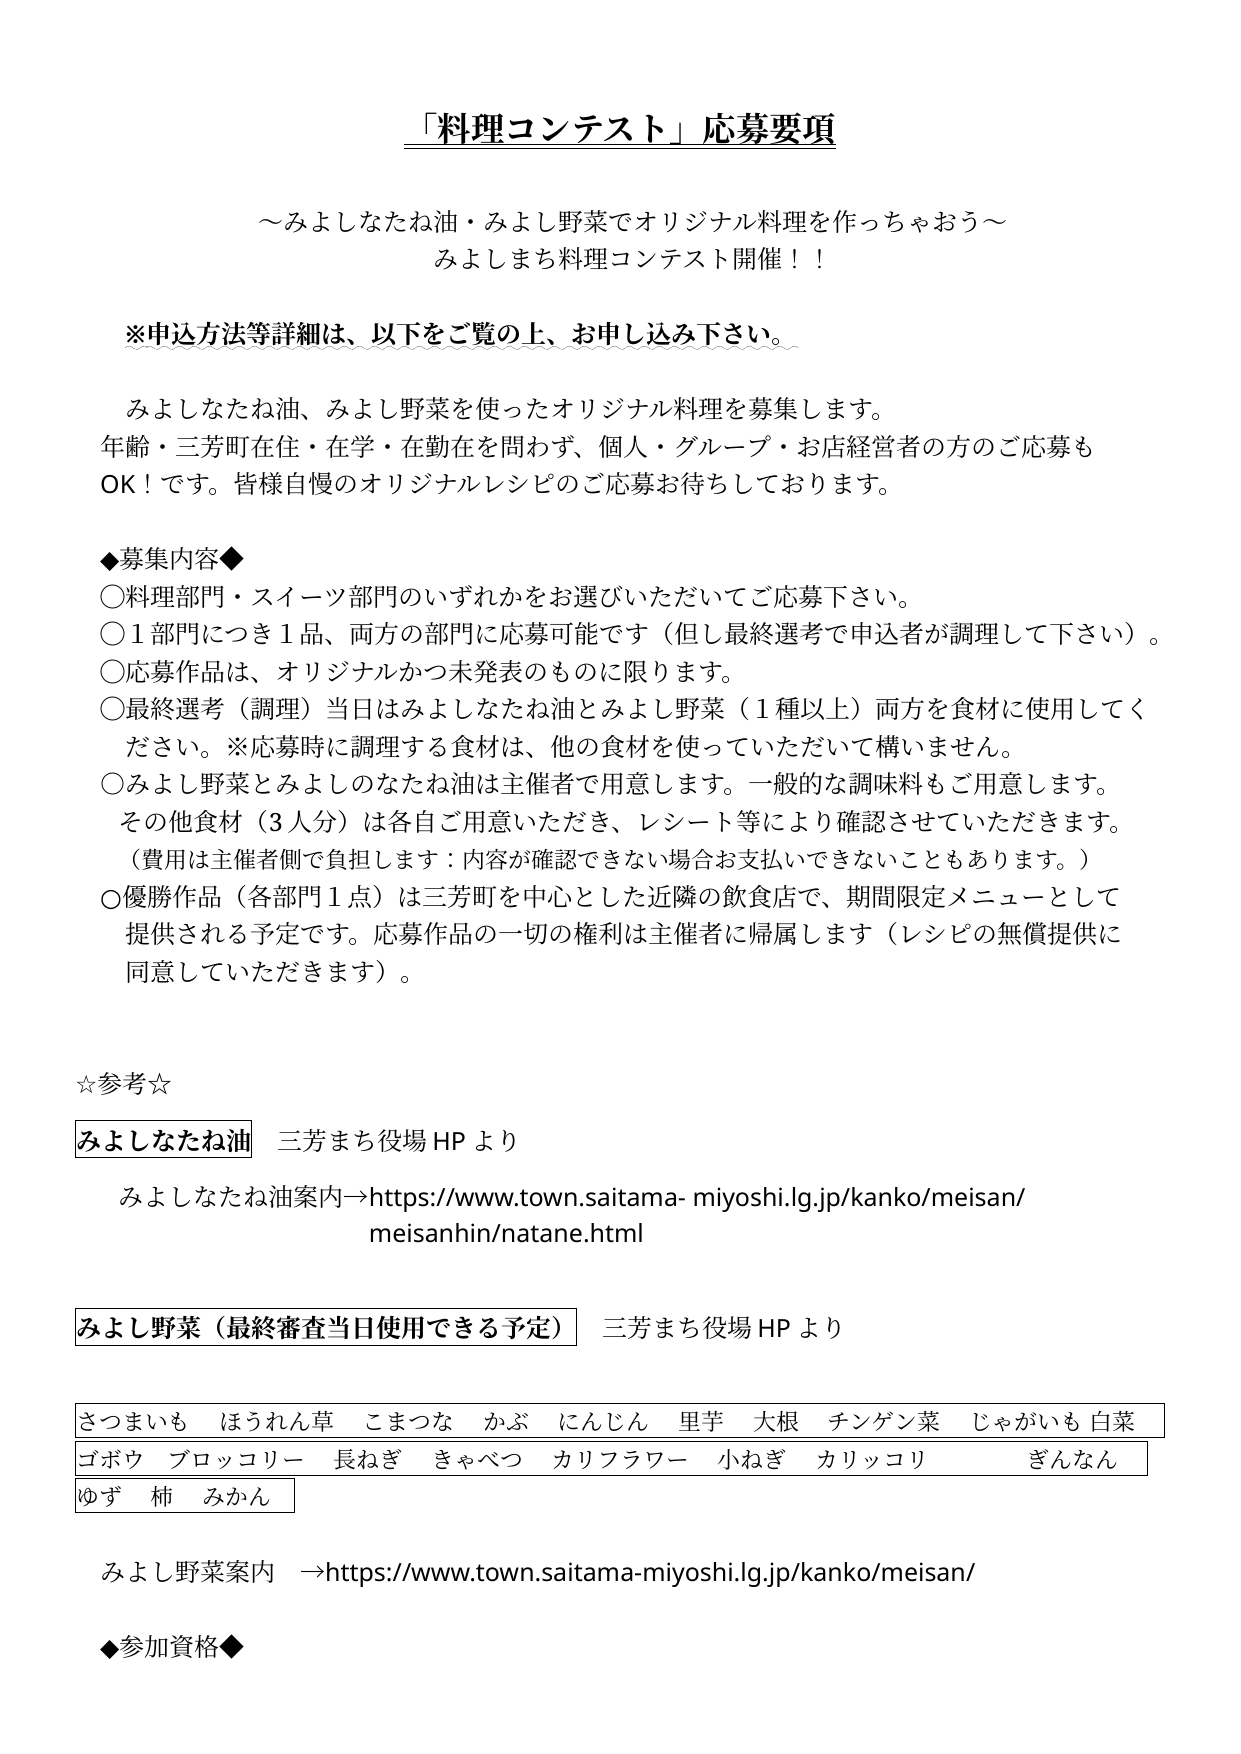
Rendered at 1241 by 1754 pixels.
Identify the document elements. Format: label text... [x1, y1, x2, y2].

text ◆参加資格◆ [75, 1627, 1165, 1664]
text さつまいも ほうれん草 こまつな かぶ にんじん 里芋 大根 チンゲン菜 じゃがいも 白菜 ゴボウ ブロッコリー 長ねぎ きゃべつ カリフラワー 小ねぎ カリッコリ ぎんなん ゆず 柿 みかん [76, 1404, 1164, 1437]
text 年齢・三芳町在住・在学・在勤在を問わず、個人・グループ・お店経営者の方のご応募も [75, 427, 1165, 464]
text みよし野菜案内 →https://www.town.saitama-miyoshi.lg.jp/kanko/meisan/ [75, 1552, 1165, 1589]
text さつまいも ほうれん草 こまつな かぶ にんじん 里芋 大根 チンゲン菜 じゃがいも 白菜 ゴボウ ブロッコリー 長ねぎ きゃべつ カリフラワー 小ねぎ カリッコリ ぎんなん ゆず 柿 みかん [75, 1438, 1165, 1514]
text ◆募集内容◆ [75, 539, 1165, 577]
text ◯最終選考（調理）当日はみよしなたね油とみよし野菜（１種以上）両方を食材に使用してください。※応募時に調理する食材は、他の食材を使っていただいて構いません。 [75, 689, 1165, 764]
text 「料理コンテスト」応募要項 [75, 89, 1165, 164]
text OK！です。皆様自慢のオリジナルレシピのご応募お待ちしております。 [75, 464, 1165, 502]
text ○優勝作品（各部門１点）は三芳町を中心とした近隣の飲食店で、期間限定メニューとして [75, 877, 1165, 914]
text ◯応募作品は、オリジナルかつ未発表のものに限ります。 [75, 652, 1165, 689]
text ○みよし野菜とみよしのなたね油は主催者で用意します。一般的な調味料もご用意します。 [75, 764, 1165, 802]
text みよしなたね油案内→https://www.town.saitama- miyoshi.lg.jp/kanko/meisan/ meisanhin/natane.html [119, 1177, 1165, 1252]
text みよしなたね油、みよし野菜を使ったオリジナル料理を募集します。 [75, 389, 1165, 427]
text みよしまち料理コンテスト開催！！ [75, 239, 1165, 277]
text ☆参考☆ [75, 1064, 1165, 1102]
text ◯１部門につき１品、両方の部門に応募可能です（但し最終選考で申込者が調理して下さい）。 [75, 614, 1165, 652]
text 提供される予定です。応募作品の一切の権利は主催者に帰属します（レシピの無償提供に [75, 914, 1165, 952]
text （費用は主催者側で負担します：内容が確認できない場合お支払いできないこともあります。） [119, 839, 1165, 877]
text 同意していただきます）。 [75, 952, 1165, 989]
text みよし野菜（最終審査当日使用できる予定） 三芳まち役場HPより [75, 1289, 1165, 1364]
text その他食材（3人分）は各自ご用意いただき、レシート等により確認させていただきます。 [119, 802, 1165, 839]
text みよしなたね油 三芳まち役場HPより [75, 1102, 1165, 1177]
text ※申込方法等詳細は、以下をご覧の上、お申し込み下さい。 [75, 314, 1165, 352]
text ◯料理部門・スイーツ部門のいずれかをお選びいただいてご応募下さい。 [75, 577, 1165, 614]
text ～みよしなたね油・みよし野菜でオリジナル料理を作っちゃおう～ [75, 202, 1165, 239]
